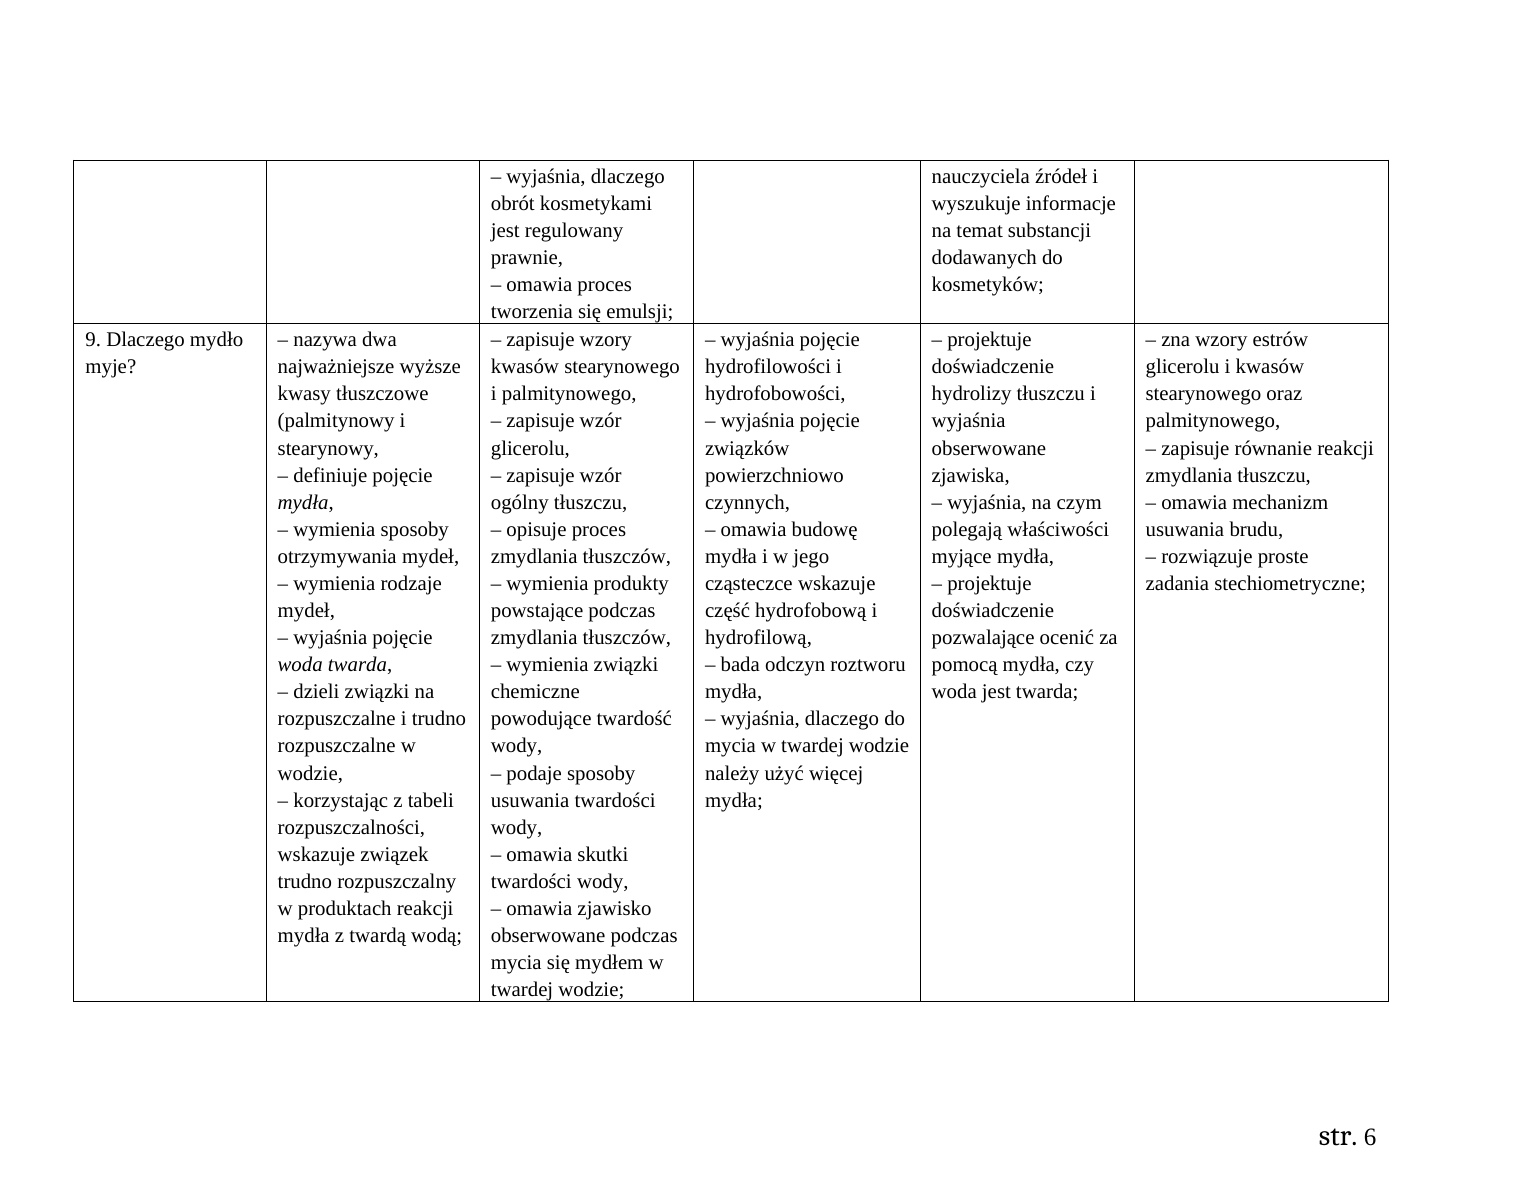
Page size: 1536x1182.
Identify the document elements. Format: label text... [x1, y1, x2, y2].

table_cell – zna wzory estrów glicerolu i kwasów stearynowego oraz palmitynowego, – zapisuje równanie reakcji zmydlania tłuszczu, – omawia mechanizm usuwania brudu, – rozwiązuje proste zadania stechiometryczne; [1135, 324, 1388, 1001]
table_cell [74, 161, 266, 323]
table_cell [1135, 161, 1388, 323]
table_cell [267, 161, 479, 323]
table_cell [480, 161, 693, 323]
table_cell – nazywa dwa najważniejsze wyższe kwasy tłuszczowe (palmitynowy i stearynowy, – definiuje pojęcie mydła, – wymienia sposoby otrzymywania mydeł, – wymienia rodzaje mydeł, – wyjaśnia pojęcie woda twarda, – dzieli związki na rozpuszczalne i trudno rozpuszczalne w wodzie, – korzystając z tabeli rozpuszczalności, wskazuje związek trudno rozpuszczalny w produktach reakcji mydła z twardą wodą; [267, 324, 479, 1001]
table_cell 9. Dlaczego mydło myje? [74, 324, 266, 1001]
table_cell – projektuje doświadczenie hydrolizy tłuszczu i wyjaśnia obserwowane zjawiska, – wyjaśnia, na czym polegają właściwości myjące mydła, – projektuje doświadczenie pozwalające ocenić za pomocą mydła, czy woda jest twarda; [921, 324, 1134, 1001]
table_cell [921, 161, 1134, 323]
table_cell – wyjaśnia pojęcie hydrofilowości i hydrofobowości, – wyjaśnia pojęcie związków powierzchniowo czynnych, – omawia budowę mydła i w jego cząsteczce wskazuje część hydrofobową i hydrofilową, – bada odczyn roztworu mydła, – wyjaśnia, dlaczego do mycia w twardej wodzie należy użyć więcej mydła; [694, 324, 920, 1001]
table_cell – zapisuje wzory kwasów stearynowego i palmitynowego, – zapisuje wzór glicerolu, – zapisuje wzór ogólny tłuszczu, – opisuje proces zmydlania tłuszczów, – wymienia produkty powstające podczas zmydlania tłuszczów, – wymienia związki chemiczne powodujące twardość wody, – podaje sposoby usuwania twardości wody, – omawia skutki twardości wody, – omawia zjawisko obserwowane podczas mycia się mydłem w twardej wodzie; [480, 324, 693, 1001]
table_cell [694, 161, 920, 323]
